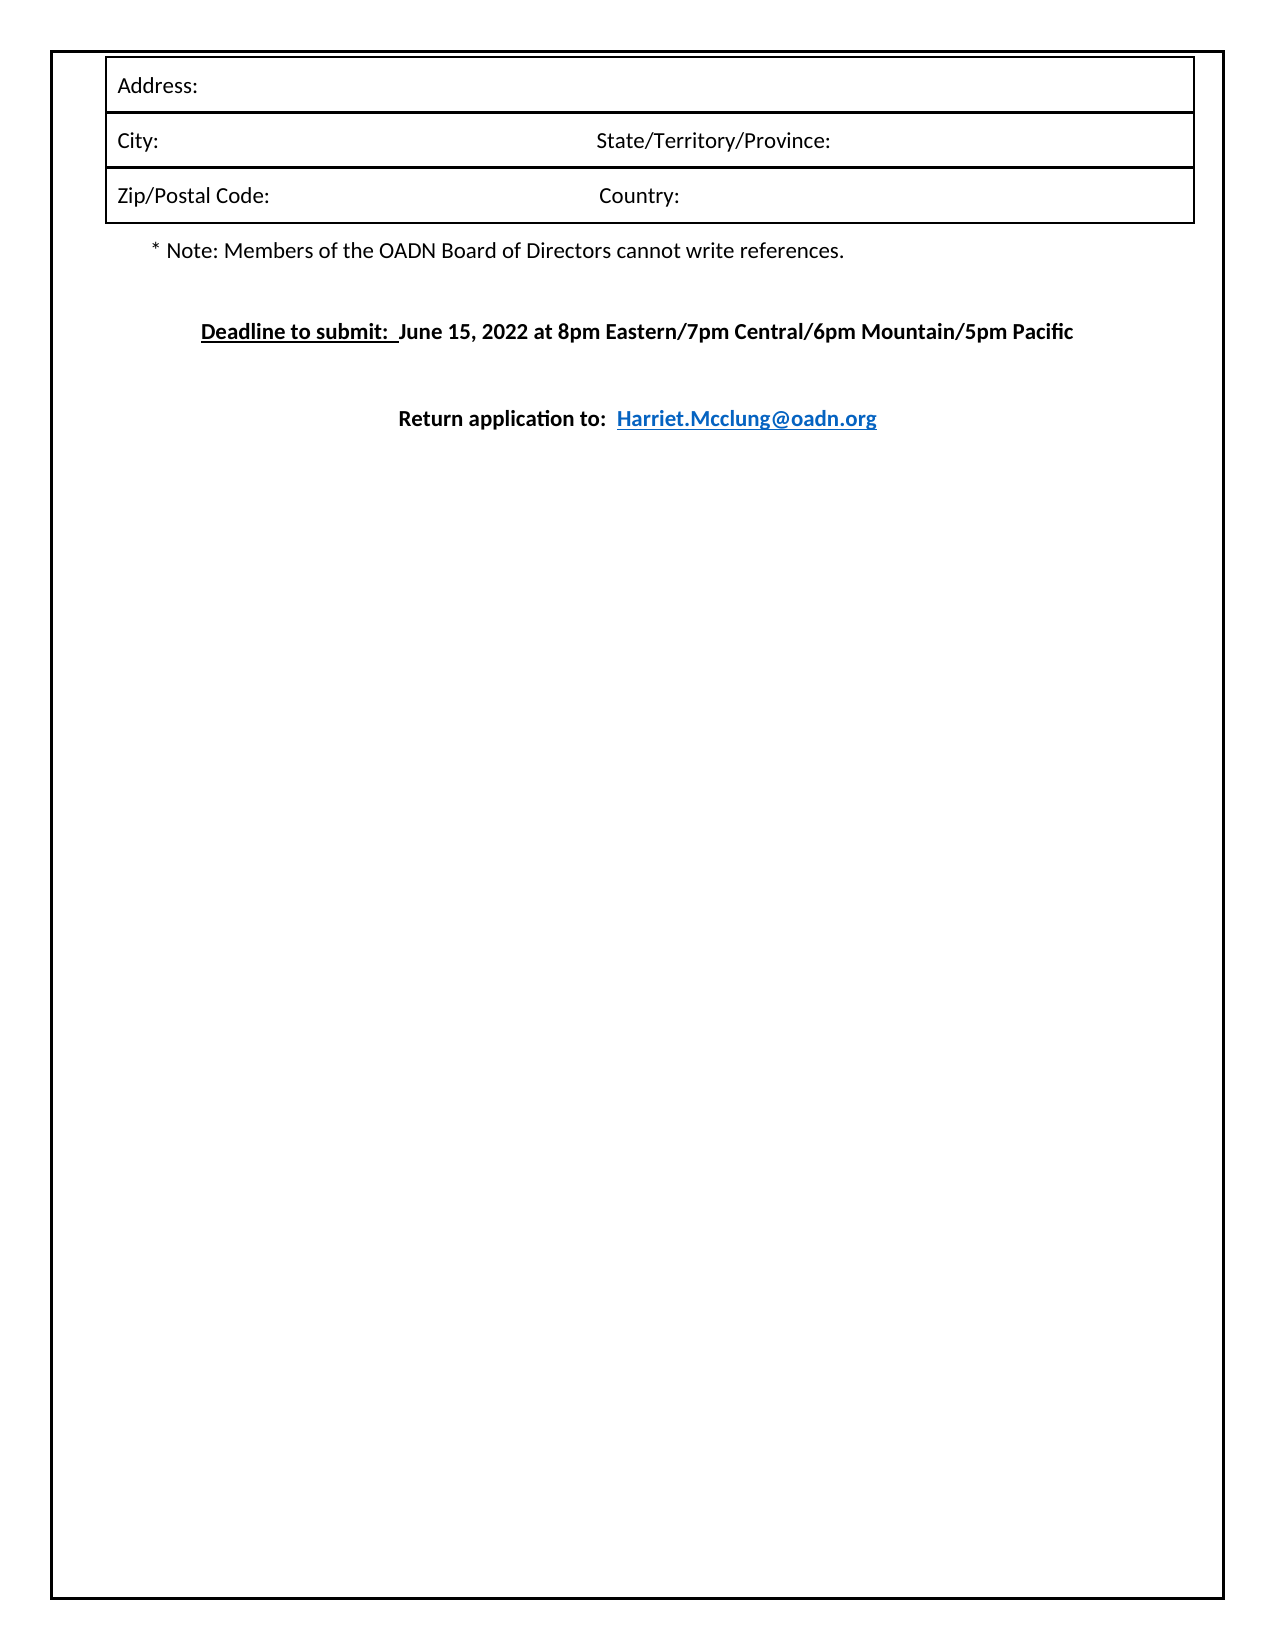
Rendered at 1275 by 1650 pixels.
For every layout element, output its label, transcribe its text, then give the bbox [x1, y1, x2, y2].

text * Note: Members of the OADN Board of Directors cannot write references. [150, 236, 1125, 264]
table_cell Zip/Postal Code: Country: [107, 169, 1193, 222]
text Deadline to submit: June 15, 2022 at 8pm Eastern/7pm Central/6pm Mountain/5pm Pacific [150, 317, 1125, 345]
text Return application to: Harriet.Mcclung@oadn.org [150, 404, 1125, 433]
table_cell Address: [107, 58, 1193, 111]
table_cell City: State/Territory/Province: [107, 114, 1193, 166]
